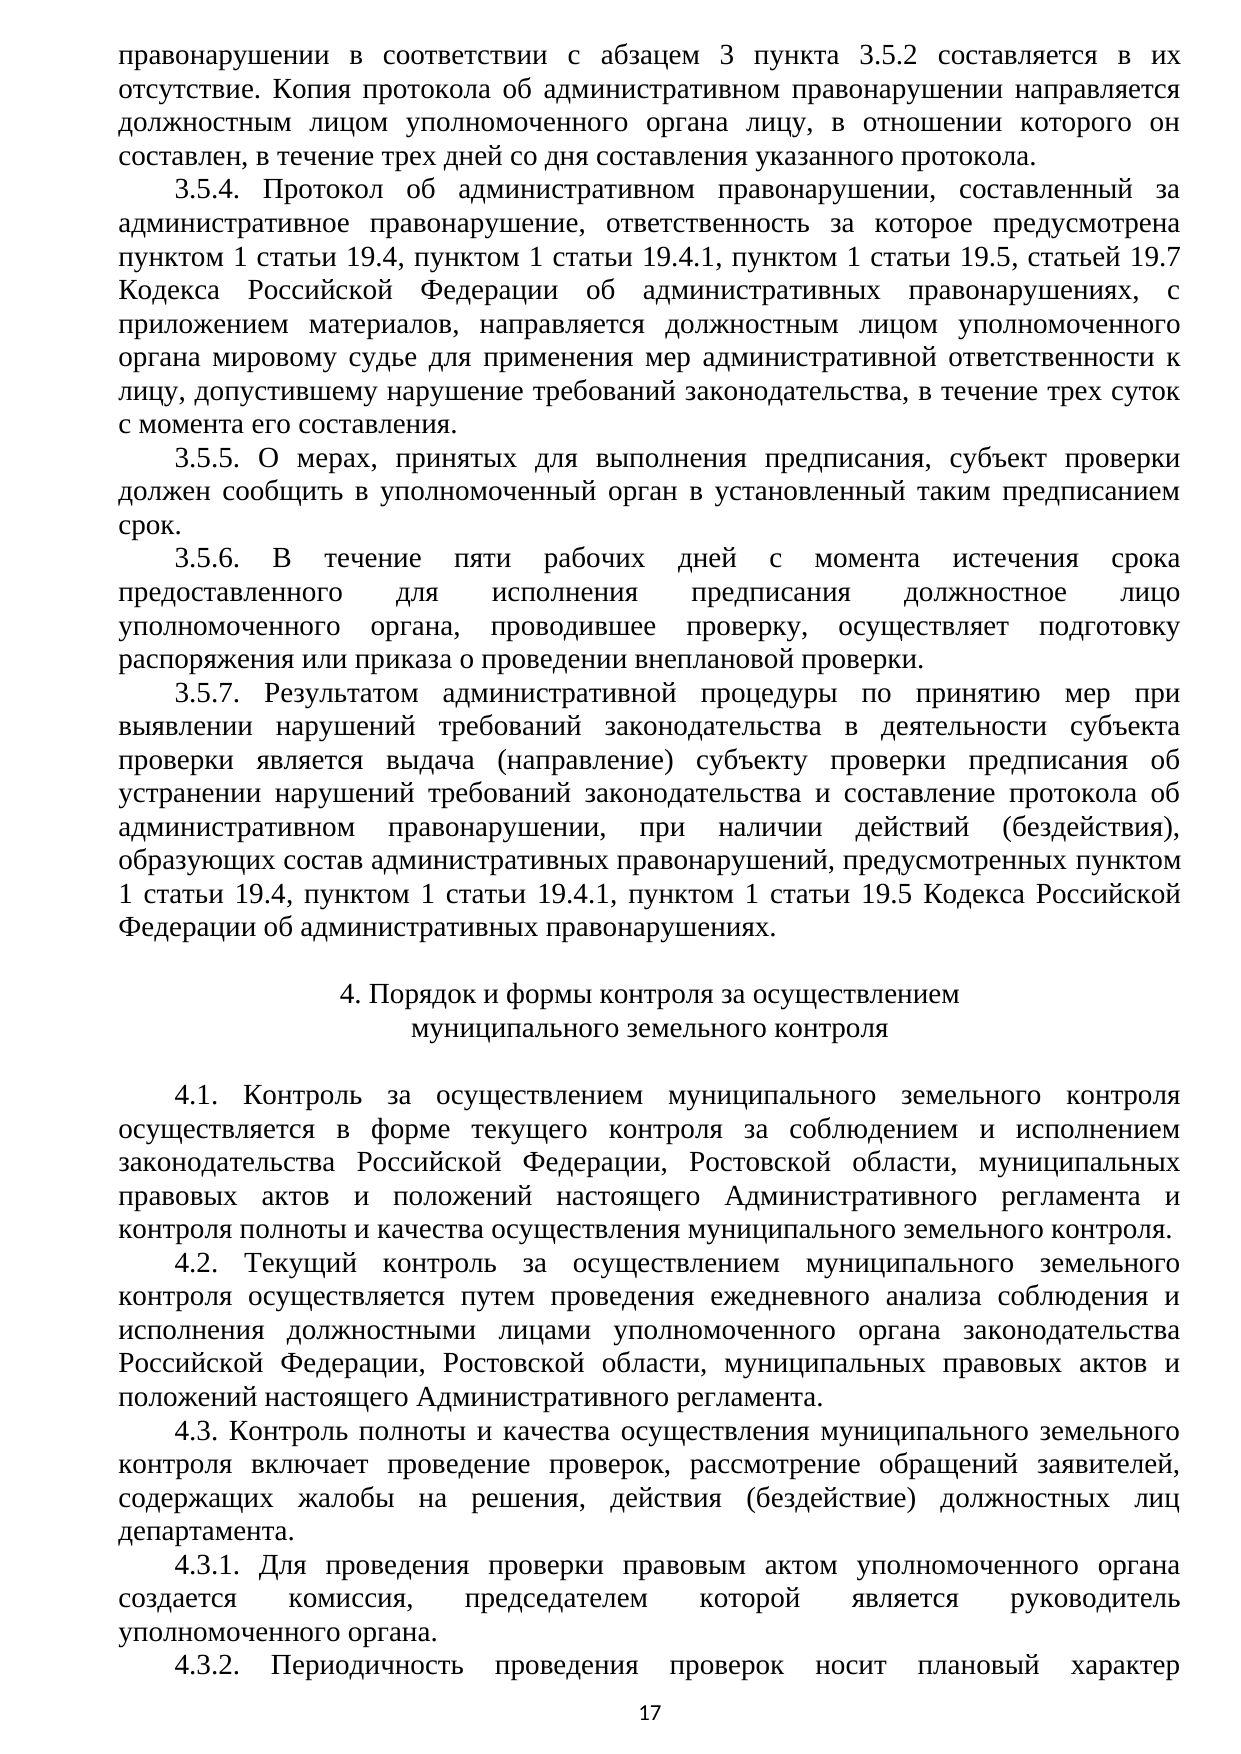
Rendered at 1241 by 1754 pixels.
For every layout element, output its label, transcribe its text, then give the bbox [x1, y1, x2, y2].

text 3.5.6. В течение пяти рабочих дней с момента истечения срока предоставленного для исполнения предписания должностное лицо уполномоченного органа, проводившее проверку, осуществляет подготовку распоряжения или приказа о проведении внеплановой проверки. [118, 541, 1181, 675]
text 4.3. Контроль полноты и качества осуществления муниципального земельного контроля включает проведение проверок, рассмотрение обращений заявителей, содержащих жалобы на решения, действия (бездействие) должностных лиц департамента. [118, 1413, 1181, 1547]
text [118, 1647, 1181, 1681]
text 4.2. Текущий контроль за осуществлением муниципального земельного контроля осуществляется путем проведения ежедневного анализа соблюдения и исполнения должностными лицами уполномоченного органа законодательства Российской Федерации, Ростовской области, муниципальных правовых актов и положений настоящего Административного регламента. [118, 1245, 1181, 1413]
text 4.3.1. Для проведения проверки правовым актом уполномоченного органа создается комиссия, председателем которой является руководитель уполномоченного органа. [118, 1547, 1181, 1647]
text 4.1. Контроль за осуществлением муниципального земельного контроля осуществляется в форме текущего контроля за соблюдением и исполнением законодательства Российской Федерации, Ростовской области, муниципальных правовых актов и положений настоящего Административного регламента и контроля полноты и качества осуществления муниципального земельного контроля. [118, 1077, 1181, 1245]
text 3.5.4. Протокол об административном правонарушении, составленный за административное правонарушение, ответственность за которое предусмотрена пунктом 1 статьи 19.4, пунктом 1 статьи 19.4.1, пунктом 1 статьи 19.5, статьей 19.7 Кодекса Российской Федерации об административных правонарушениях, с приложением материалов, направляется должностным лицом уполномоченного органа мировому судье для применения мер административной ответственности к лицу, допустившему нарушение требований законодательства, в течение трех суток с момента его составления. [118, 172, 1181, 440]
text 3.5.5. О мерах, принятых для выполнения предписания, субъект проверки должен сообщить в уполномоченный орган в установленный таким предписанием срок. [118, 440, 1181, 541]
text 4. Порядок и формы контроля за осуществлением [118, 977, 1181, 1010]
text 3.5.7. Результатом административной процедуры по принятию мер при выявлении нарушений требований законодательства в деятельности субъекта проверки является выдача (направление) субъекту проверки предписания об устранении нарушений требований законодательства и составление протокола об административном правонарушении, при наличии действий (бездействия), образующих состав административных правонарушений, предусмотренных пунктом 1 статьи 19.4, пунктом 1 статьи 19.4.1, пунктом 1 статьи 19.5 Кодекса Российской Федерации об административных правонарушениях. [118, 675, 1181, 943]
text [118, 37, 1181, 172]
text муниципального земельного контроля [118, 1010, 1181, 1044]
